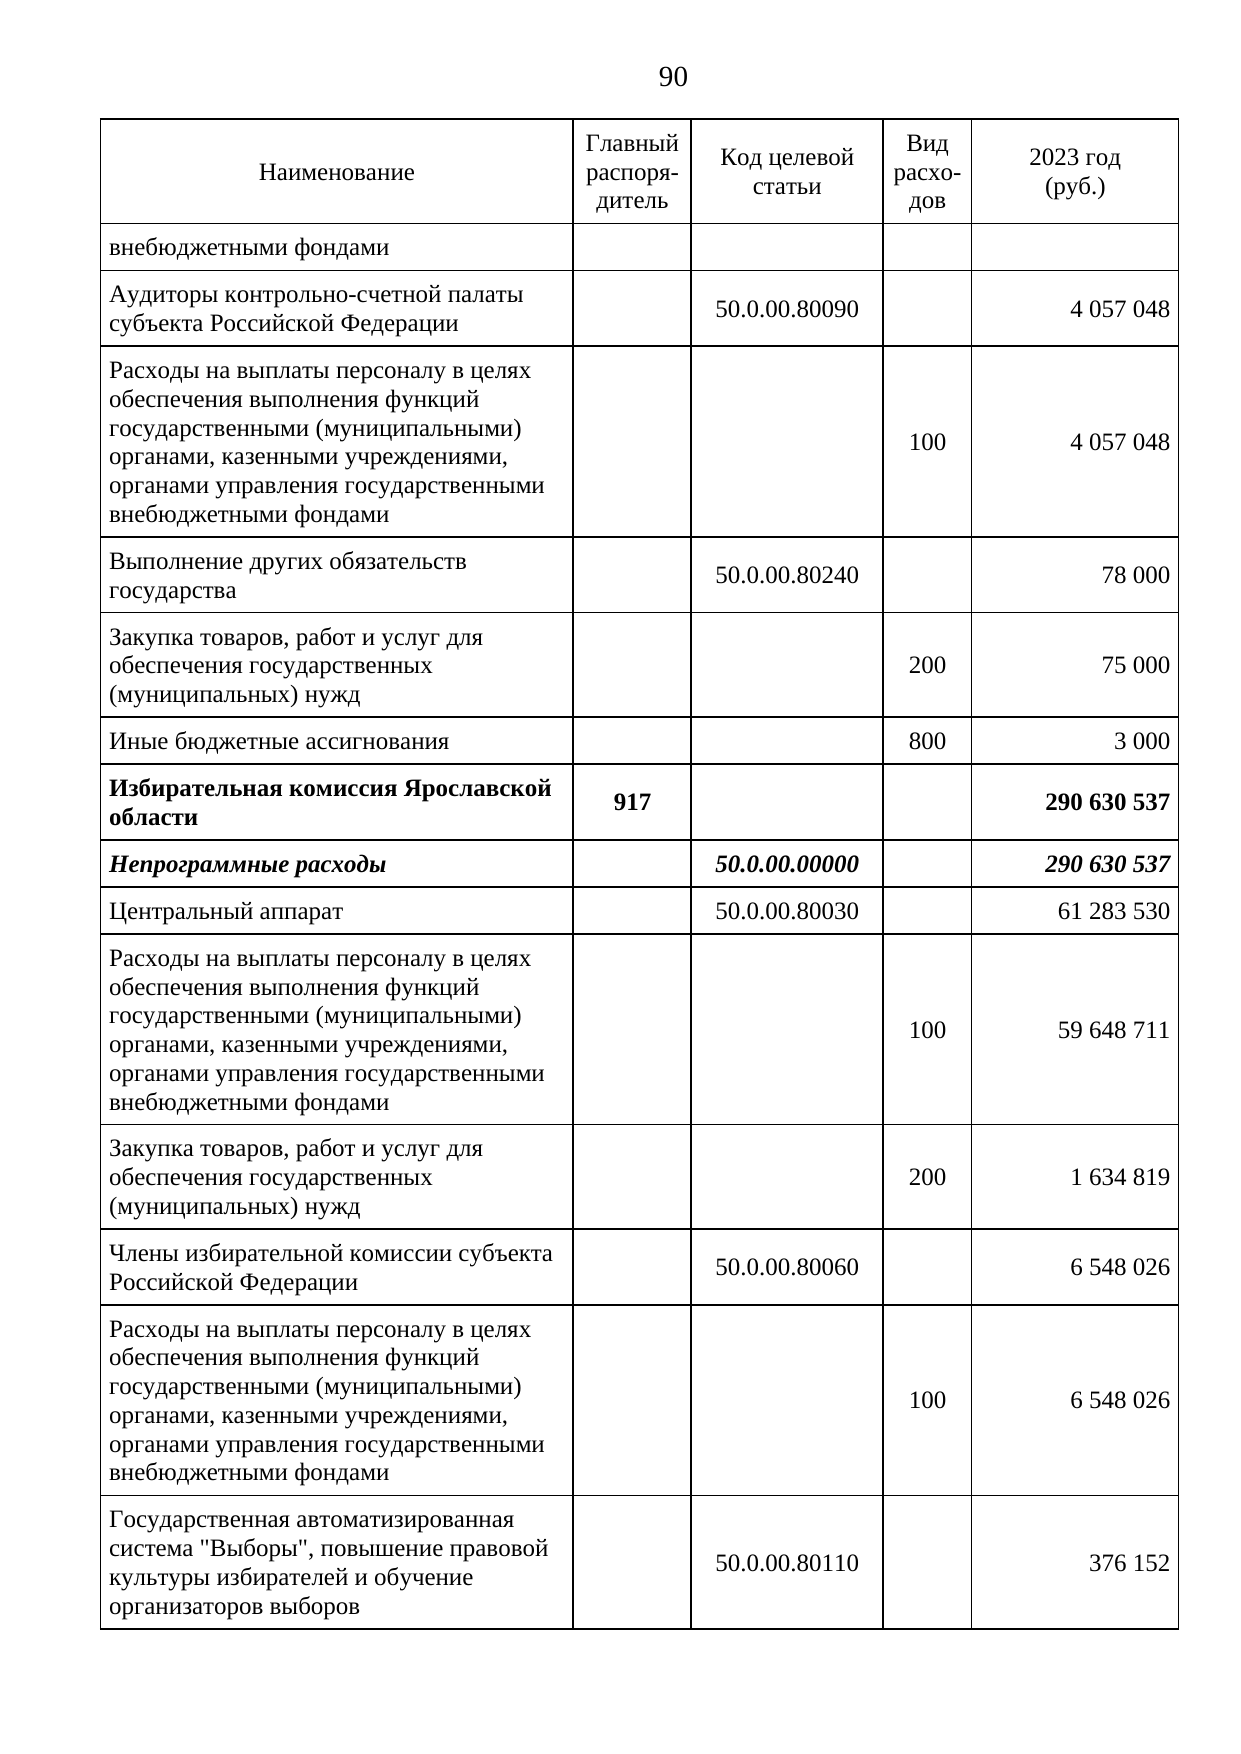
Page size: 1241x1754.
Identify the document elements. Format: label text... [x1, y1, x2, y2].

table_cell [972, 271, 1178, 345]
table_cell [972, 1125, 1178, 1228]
table_header Вид расхо-дов [884, 120, 971, 223]
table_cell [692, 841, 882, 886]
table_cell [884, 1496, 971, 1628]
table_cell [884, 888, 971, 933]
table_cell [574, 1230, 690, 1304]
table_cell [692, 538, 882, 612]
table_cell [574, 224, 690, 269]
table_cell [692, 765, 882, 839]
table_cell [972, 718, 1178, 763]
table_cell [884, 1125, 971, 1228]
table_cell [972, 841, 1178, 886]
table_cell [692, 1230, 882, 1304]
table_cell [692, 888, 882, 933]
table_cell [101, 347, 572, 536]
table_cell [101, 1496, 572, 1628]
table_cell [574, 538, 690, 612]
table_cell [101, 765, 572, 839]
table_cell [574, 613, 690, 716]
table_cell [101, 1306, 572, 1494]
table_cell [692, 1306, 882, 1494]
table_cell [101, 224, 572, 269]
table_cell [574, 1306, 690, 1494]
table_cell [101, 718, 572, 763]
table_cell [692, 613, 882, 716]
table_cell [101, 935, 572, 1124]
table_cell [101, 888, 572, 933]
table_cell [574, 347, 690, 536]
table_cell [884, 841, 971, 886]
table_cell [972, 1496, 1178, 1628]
table_header Код целевой статьи [692, 120, 882, 223]
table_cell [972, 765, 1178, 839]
table_header Главный распоря-дитель [574, 120, 690, 223]
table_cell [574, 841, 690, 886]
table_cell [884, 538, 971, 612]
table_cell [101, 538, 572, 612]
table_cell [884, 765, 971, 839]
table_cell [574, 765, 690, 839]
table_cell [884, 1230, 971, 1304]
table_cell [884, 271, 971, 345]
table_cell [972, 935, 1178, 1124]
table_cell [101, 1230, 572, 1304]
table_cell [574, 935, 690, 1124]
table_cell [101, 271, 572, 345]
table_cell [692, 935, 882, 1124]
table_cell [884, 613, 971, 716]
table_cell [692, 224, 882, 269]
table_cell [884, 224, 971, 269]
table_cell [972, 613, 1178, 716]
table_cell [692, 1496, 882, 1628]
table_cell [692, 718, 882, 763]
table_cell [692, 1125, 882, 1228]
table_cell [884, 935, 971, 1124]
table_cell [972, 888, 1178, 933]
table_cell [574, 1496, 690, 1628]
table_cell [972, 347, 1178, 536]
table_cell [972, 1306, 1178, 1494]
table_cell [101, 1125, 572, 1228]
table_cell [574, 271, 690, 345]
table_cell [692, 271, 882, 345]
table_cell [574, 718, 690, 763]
table_header Наименование [101, 120, 572, 223]
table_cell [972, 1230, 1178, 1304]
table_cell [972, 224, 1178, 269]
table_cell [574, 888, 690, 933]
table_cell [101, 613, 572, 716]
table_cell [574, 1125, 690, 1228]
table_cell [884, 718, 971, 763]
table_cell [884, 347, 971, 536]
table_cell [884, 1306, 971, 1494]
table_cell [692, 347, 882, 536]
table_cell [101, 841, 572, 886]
table_header 2023 год (руб.) [972, 120, 1178, 223]
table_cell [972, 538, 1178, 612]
